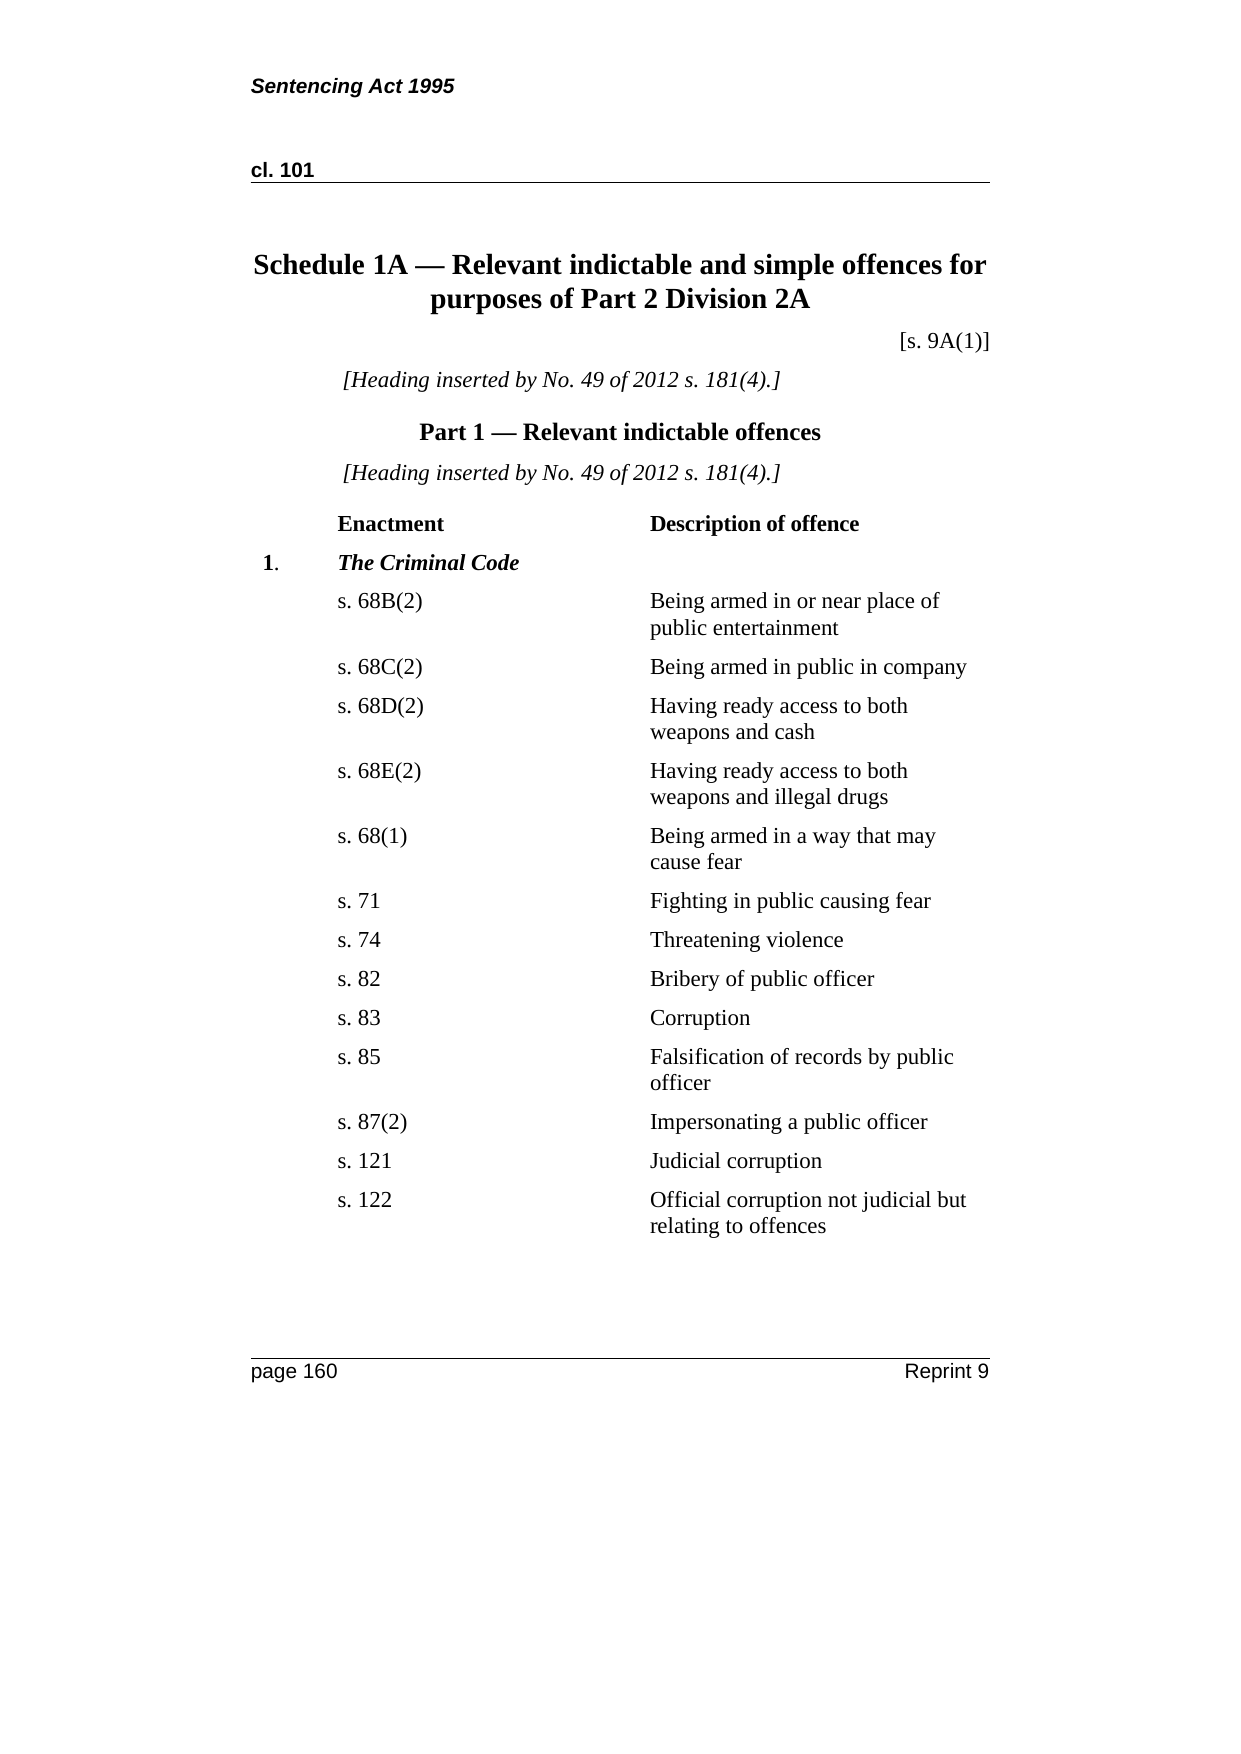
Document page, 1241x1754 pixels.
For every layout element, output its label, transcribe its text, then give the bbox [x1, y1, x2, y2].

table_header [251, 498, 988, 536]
subtitle Part 1 — Relevant indictable offences [251, 417, 990, 446]
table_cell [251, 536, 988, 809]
subtitle [Heading inserted by No. 49 of 2012 s. 181(4).] [251, 366, 990, 392]
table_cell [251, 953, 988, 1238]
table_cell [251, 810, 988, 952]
text [s. 9A(1)] [251, 327, 990, 353]
subtitle [Heading inserted by No. 49 of 2012 s. 181(4).] [251, 458, 990, 485]
subtitle Schedule 1A — Relevant indictable and simple offences for purposes of Part 2 Division 2A [251, 247, 990, 314]
